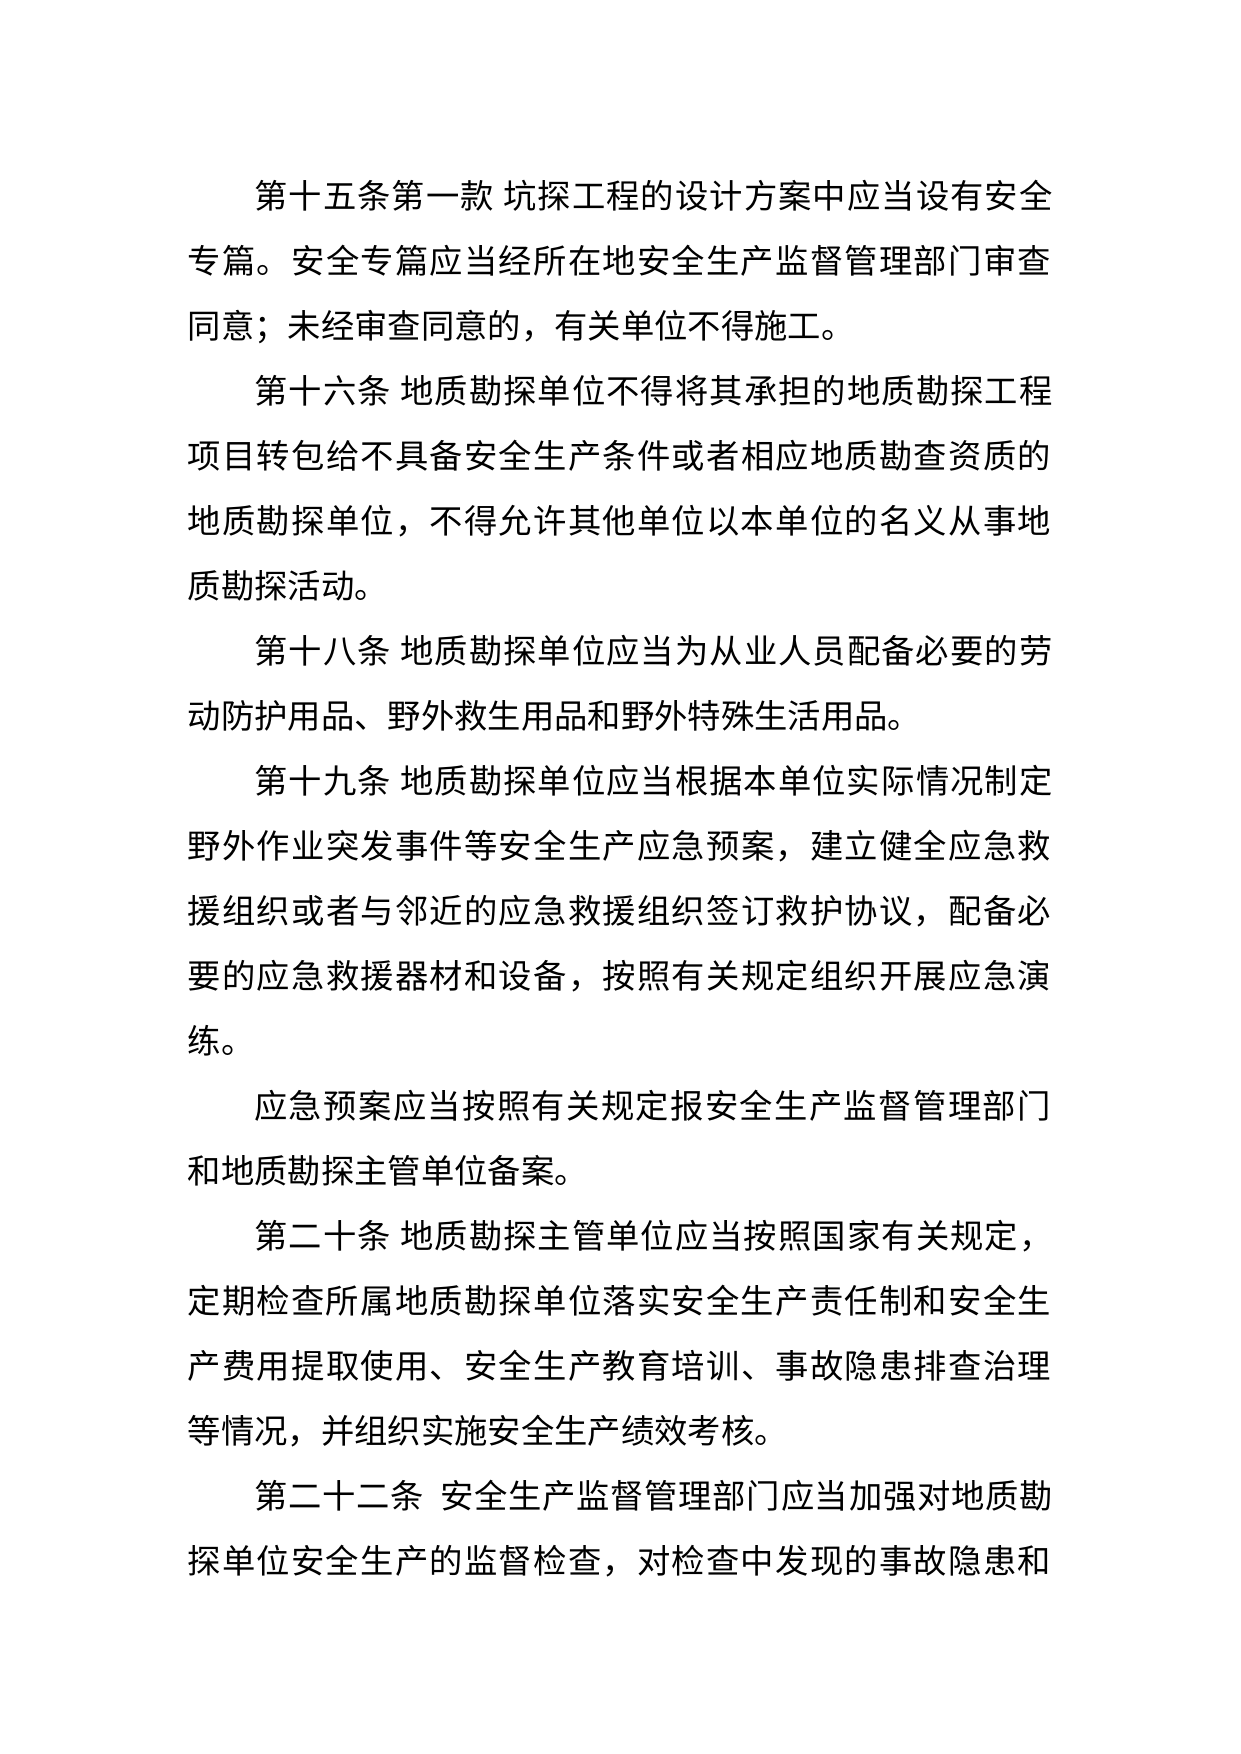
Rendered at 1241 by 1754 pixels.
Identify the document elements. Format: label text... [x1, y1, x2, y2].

text 第十八条 地质勘探单位应当为从业人员配备必要的劳动防护用品、野外救生用品和野外特殊生活用品。 [187, 617, 1053, 747]
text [187, 1462, 1053, 1592]
text 第十六条 地质勘探单位不得将其承担的地质勘探工程项目转包给不具备安全生产条件或者相应地质勘查资质的地质勘探单位，不得允许其他单位以本单位的名义从事地质勘探活动。 [187, 357, 1053, 617]
text 第二十条 地质勘探主管单位应当按照国家有关规定，定期检查所属地质勘探单位落实安全生产责任制和安全生产费用提取使用、安全生产教育培训、事故隐患排查治理等情况，并组织实施安全生产绩效考核。 [187, 1202, 1053, 1462]
text 第十五条第一款 坑探工程的设计方案中应当设有安全专篇。安全专篇应当经所在地安全生产监督管理部门审查同意；未经审查同意的，有关单位不得施工。 [187, 162, 1053, 357]
text 应急预案应当按照有关规定报安全生产监督管理部门和地质勘探主管单位备案。 [187, 1072, 1053, 1202]
text 第十九条 地质勘探单位应当根据本单位实际情况制定野外作业突发事件等安全生产应急预案，建立健全应急救援组织或者与邻近的应急救援组织签订救护协议，配备必要的应急救援器材和设备，按照有关规定组织开展应急演练。 [187, 747, 1053, 1072]
